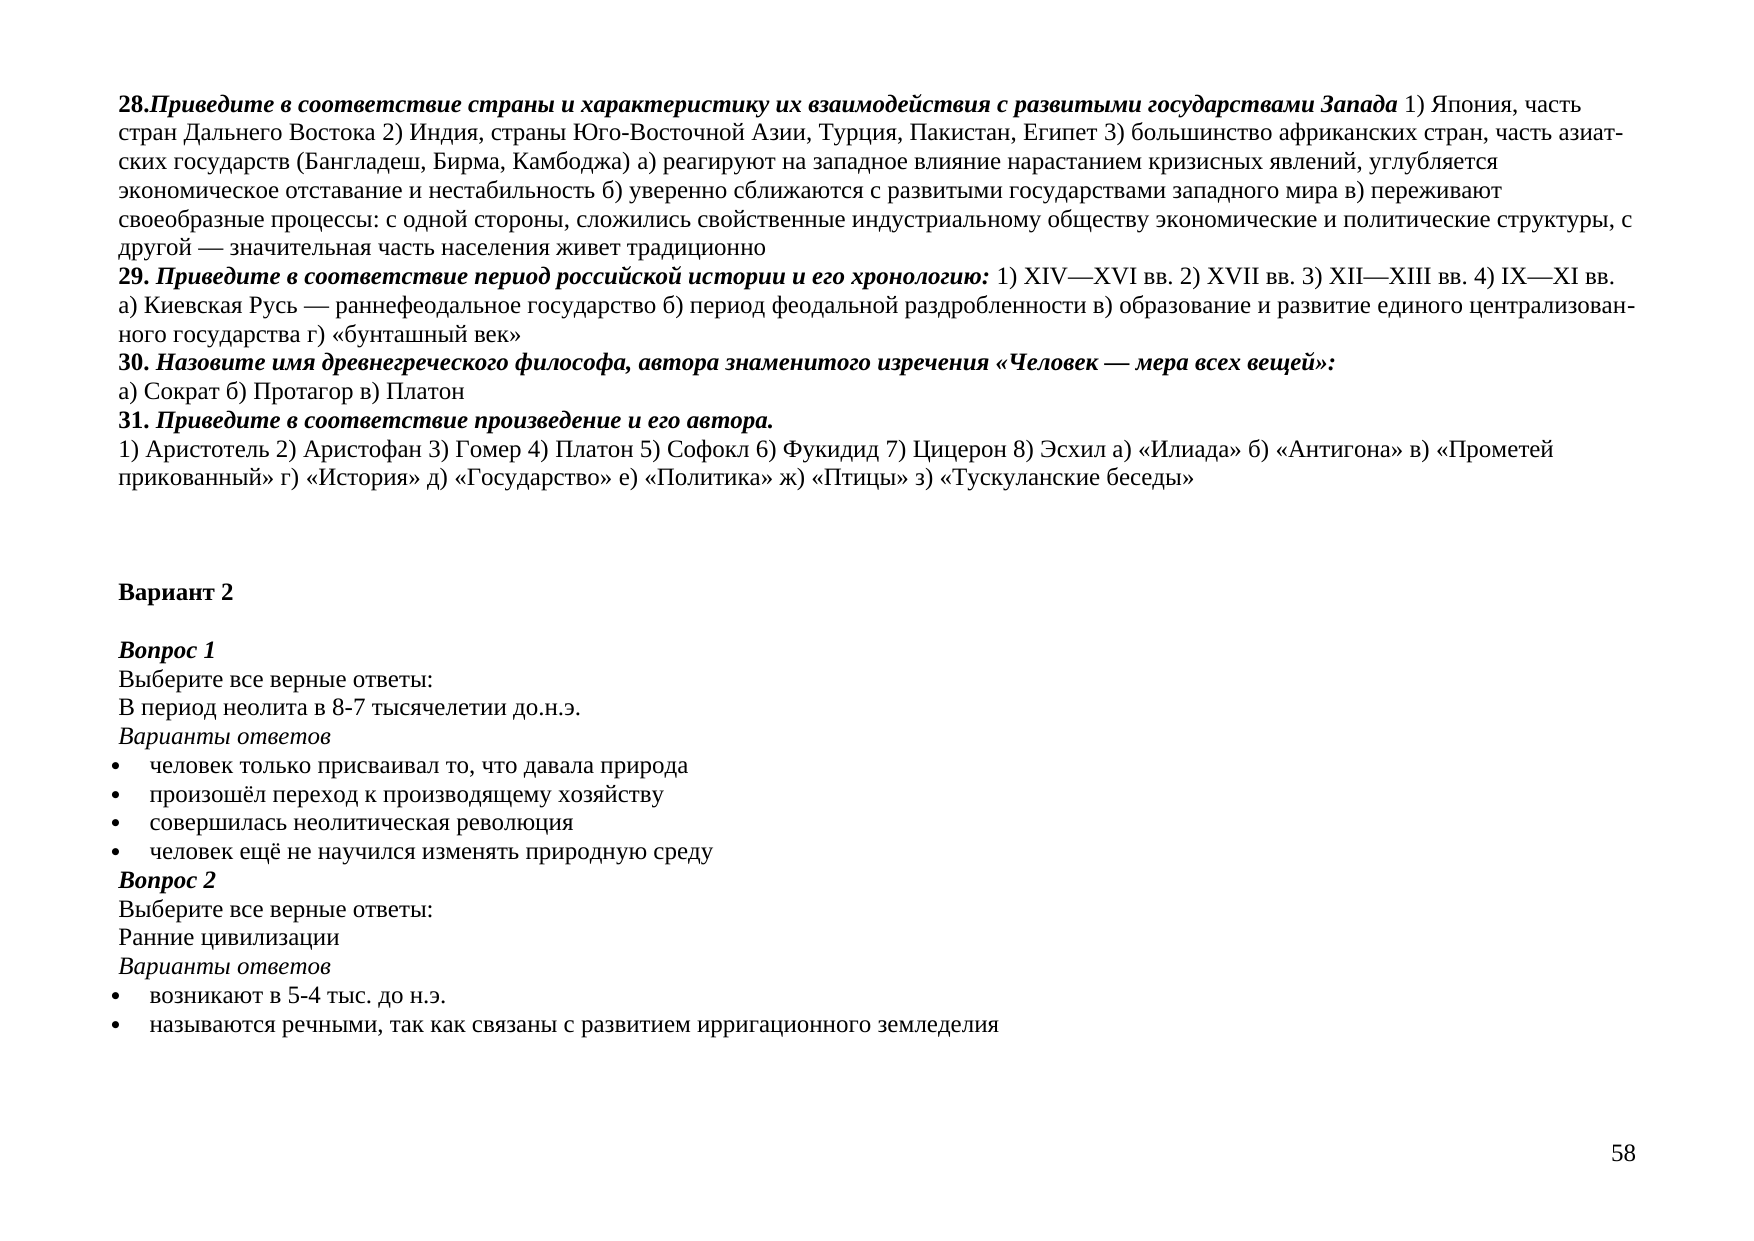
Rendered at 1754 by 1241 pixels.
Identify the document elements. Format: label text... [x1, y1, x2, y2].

text 30. Назовите имя древнегреческого философа, автора знаменитого изречения «Человек — мера всех вещей»: а) Сократ б) Протагор в) Платон [118, 347, 1636, 405]
list называются речными, так как связаны с развитием ирригационного земледелия [112, 1009, 1636, 1037]
list человек только присваивал то, что давала природа [112, 750, 1636, 779]
list возникают в 5-4 тыс. до н.э. [112, 980, 1636, 1009]
text 1) Аристотель 2) Аристофан 3) Гомер 4) Платон 5) Софокл 6) Фукидид 7) Цицерон 8) Эсхил а) «Илиада» б) «Антигона» в) «Прометей прикованный» г) «История» д) «Государство» е) «Политика» ж) «Птицы» з) «Тускуланские беседы» [118, 434, 1636, 491]
text Выберите все верные ответы: [118, 894, 1636, 922]
subtitle Вопрос 1 [118, 635, 1636, 664]
text 28.Приведите в соответствие страны и характеристику их взаимодействия с развитыми государствами Запада 1) Япония, часть стран Дальнего Востока 2) Индия, страны Юго-Восточной Азии, Турция, Пакистан, Египет 3) большинство африканских стран, часть азиатских государств (Бангладеш, Бирма, Камбоджа) а) реагируют на западное влияние нарастанием кризисных явлений, углубляется экономическое отставание и нестабильность б) уверенно сближаются с развитыми государствами западного мира в) переживают своеобразные процессы: с одной стороны, сложились свойственные индустриальному обществу экономические и политические структуры, с другой — значительная часть населения живет традиционно [118, 89, 1636, 261]
list произошёл переход к производящему хозяйству [112, 779, 1636, 807]
subtitle Варианты ответов [118, 951, 1636, 980]
text 29. Приведите в соответствие период российской истории и его хронологию: 1) XIV—XVI вв. 2) XVII вв. 3) XII—XIII вв. 4) IX—XI вв. а) Киевская Русь — раннефеодальное государство б) период феодальной раздробленности в) образование и развитие единого централизованного государства г) «бунташный век» [118, 261, 1636, 347]
list человек ещё не научился изменять природную среду [112, 836, 1636, 865]
subtitle Варианты ответов [118, 721, 1636, 750]
text Выберите все верные ответы: [118, 664, 1636, 692]
subtitle Вопрос 2 [118, 865, 1636, 894]
text 31. Приведите в соответствие произведение и его автора. [118, 405, 1636, 434]
text Вариант 2 [118, 577, 1636, 606]
text Ранние цивилизации [118, 922, 1636, 951]
list совершилась неолитическая революция [112, 807, 1636, 836]
text В период неолита в 8-7 тысячелетии до.н.э. [118, 692, 1636, 721]
